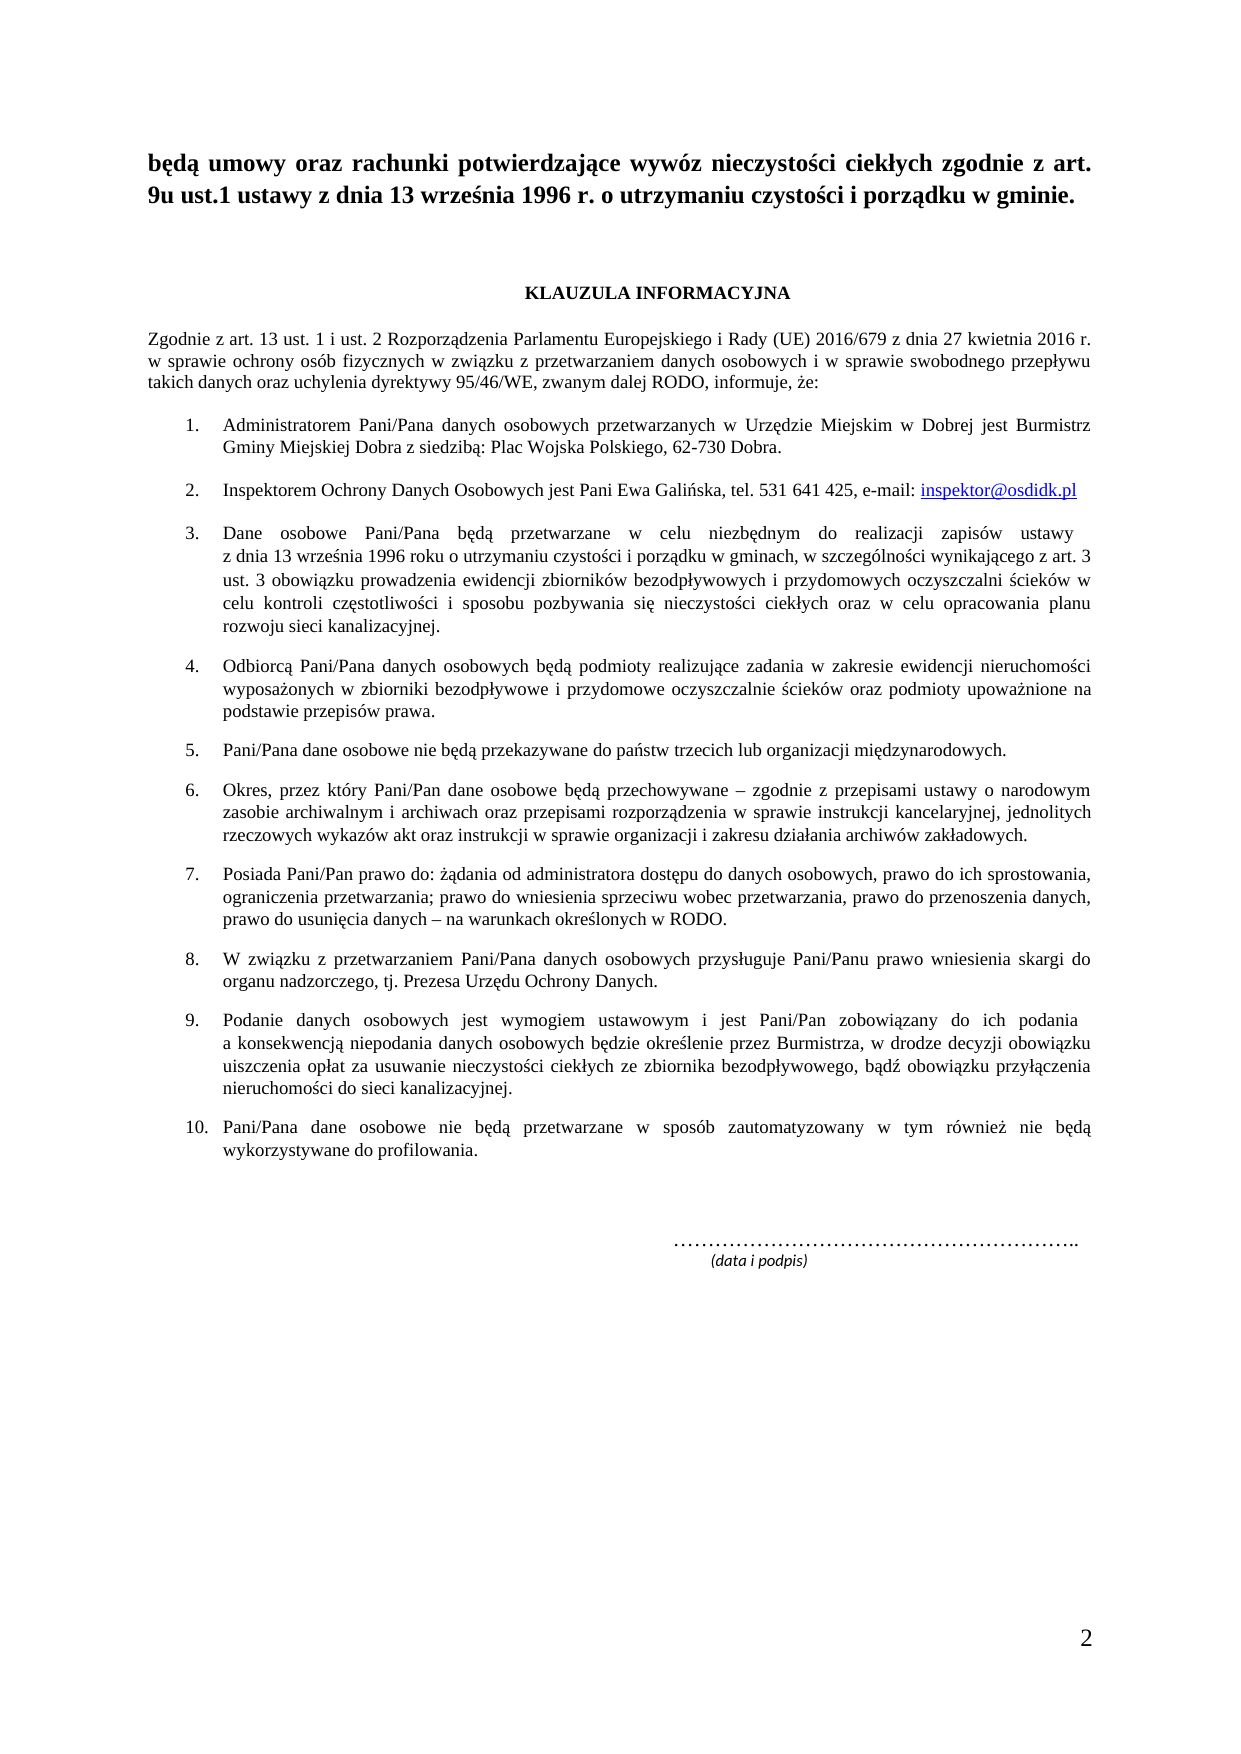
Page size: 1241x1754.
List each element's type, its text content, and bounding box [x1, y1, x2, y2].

list Podanie danych osobowych jest wymogiem ustawowym i jest Pani/Pan zobowiązany do ich podania a konsekwencją niepodania danych osobowych będzie określenie przez Burmistrza, w drodze decyzji obowiązku uiszczenia opłat za usuwanie nieczystości ciekłych ze zbiornika bezodpływowego, bądź obowiązku przyłączenia nieruchomości do sieci kanalizacyjnej. [185, 1009, 1093, 1099]
list Pani/Pana dane osobowe nie będą przekazywane do państw trzecich lub organizacji międzynarodowych. [185, 739, 1093, 761]
list Posiada Pani/Pan prawo do: żądania od administratora dostępu do danych osobowych, prawo do ich sprostowania, ograniczenia przetwarzania; prawo do wniesienia sprzeciwu wobec przetwarzania, prawo do przenoszenia danych, prawo do usunięcia danych – na warunkach określonych w RODO. [185, 863, 1093, 930]
list Odbiorcą Pani/Pana danych osobowych będą podmioty realizujące zadania w zakresie ewidencji nieruchomości wyposażonych w zbiorniki bezodpływowe i przydomowe oczyszczalnie ścieków oraz podmioty upoważnione na podstawie przepisów prawa. [185, 655, 1093, 722]
text Zgodnie z art. 13 ust. 1 i ust. 2 Rozporządzenia Parlamentu Europejskiego i Rady (UE) 2016/679 z dnia 27 kwietnia 2016 r. w sprawie ochrony osób fizycznych w związku z przetwarzaniem danych osobowych i w sprawie swobodnego przepływu takich danych oraz uchylenia dyrektywy 95/46/WE, zwanym dalej RODO, informuje, że: [148, 328, 1093, 393]
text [148, 148, 1093, 209]
text KLAUZULA INFORMACYJNA [223, 282, 1093, 304]
list Okres, przez który Pani/Pan dane osobowe będą przechowywane – zgodnie z przepisami ustawy o narodowym zasobie archiwalnym i archiwach oraz przepisami rozporządzenia w sprawie instrukcji kancelaryjnej, jednolitych rzeczowych wykazów akt oraz instrukcji w sprawie organizacji i zakresu działania archiwów zakładowych. [185, 778, 1093, 845]
list Inspektorem Ochrony Danych Osobowych jest Pani Ewa Galińska, tel. 531 641 425, e-mail: inspektor@osdidk.pl [185, 479, 1093, 500]
text ………………………………………………….. [598, 1226, 1093, 1251]
list Administratorem Pani/Pana danych osobowych przetwarzanych w Urzędzie Miejskim w Dobrej jest Burmistrz Gminy Miejskiej Dobra z siedzibą: Plac Wojska Polskiego, 62-730 Dobra. [185, 414, 1093, 457]
list Dane osobowe Pani/Pana będą przetwarzane w celu niezbędnym do realizacji zapisów ustawy z dnia 13 września 1996 roku o utrzymaniu czystości i porządku w gminach, w szczególności wynikającego z art. 3 ust. 3 obowiązku prowadzenia ewidencji zbiorników bezodpływowych i przydomowych oczyszczalni ścieków w celu kontroli częstotliwości i sposobu pozbywania się nieczystości ciekłych oraz w celu opracowania planu rozwoju sieci kanalizacyjnej. [185, 522, 1093, 636]
list Pani/Pana dane osobowe nie będą przetwarzane w sposób zautomatyzowany w tym również nie będą wykorzystywane do profilowania. [185, 1116, 1093, 1161]
list W związku z przetwarzaniem Pani/Pana danych osobowych przysługuje Pani/Panu prawo wniesienia skargi do organu nadzorczego, tj. Prezesa Urzędu Ochrony Danych. [185, 947, 1093, 992]
text (data i podpis) [598, 1251, 1093, 1271]
